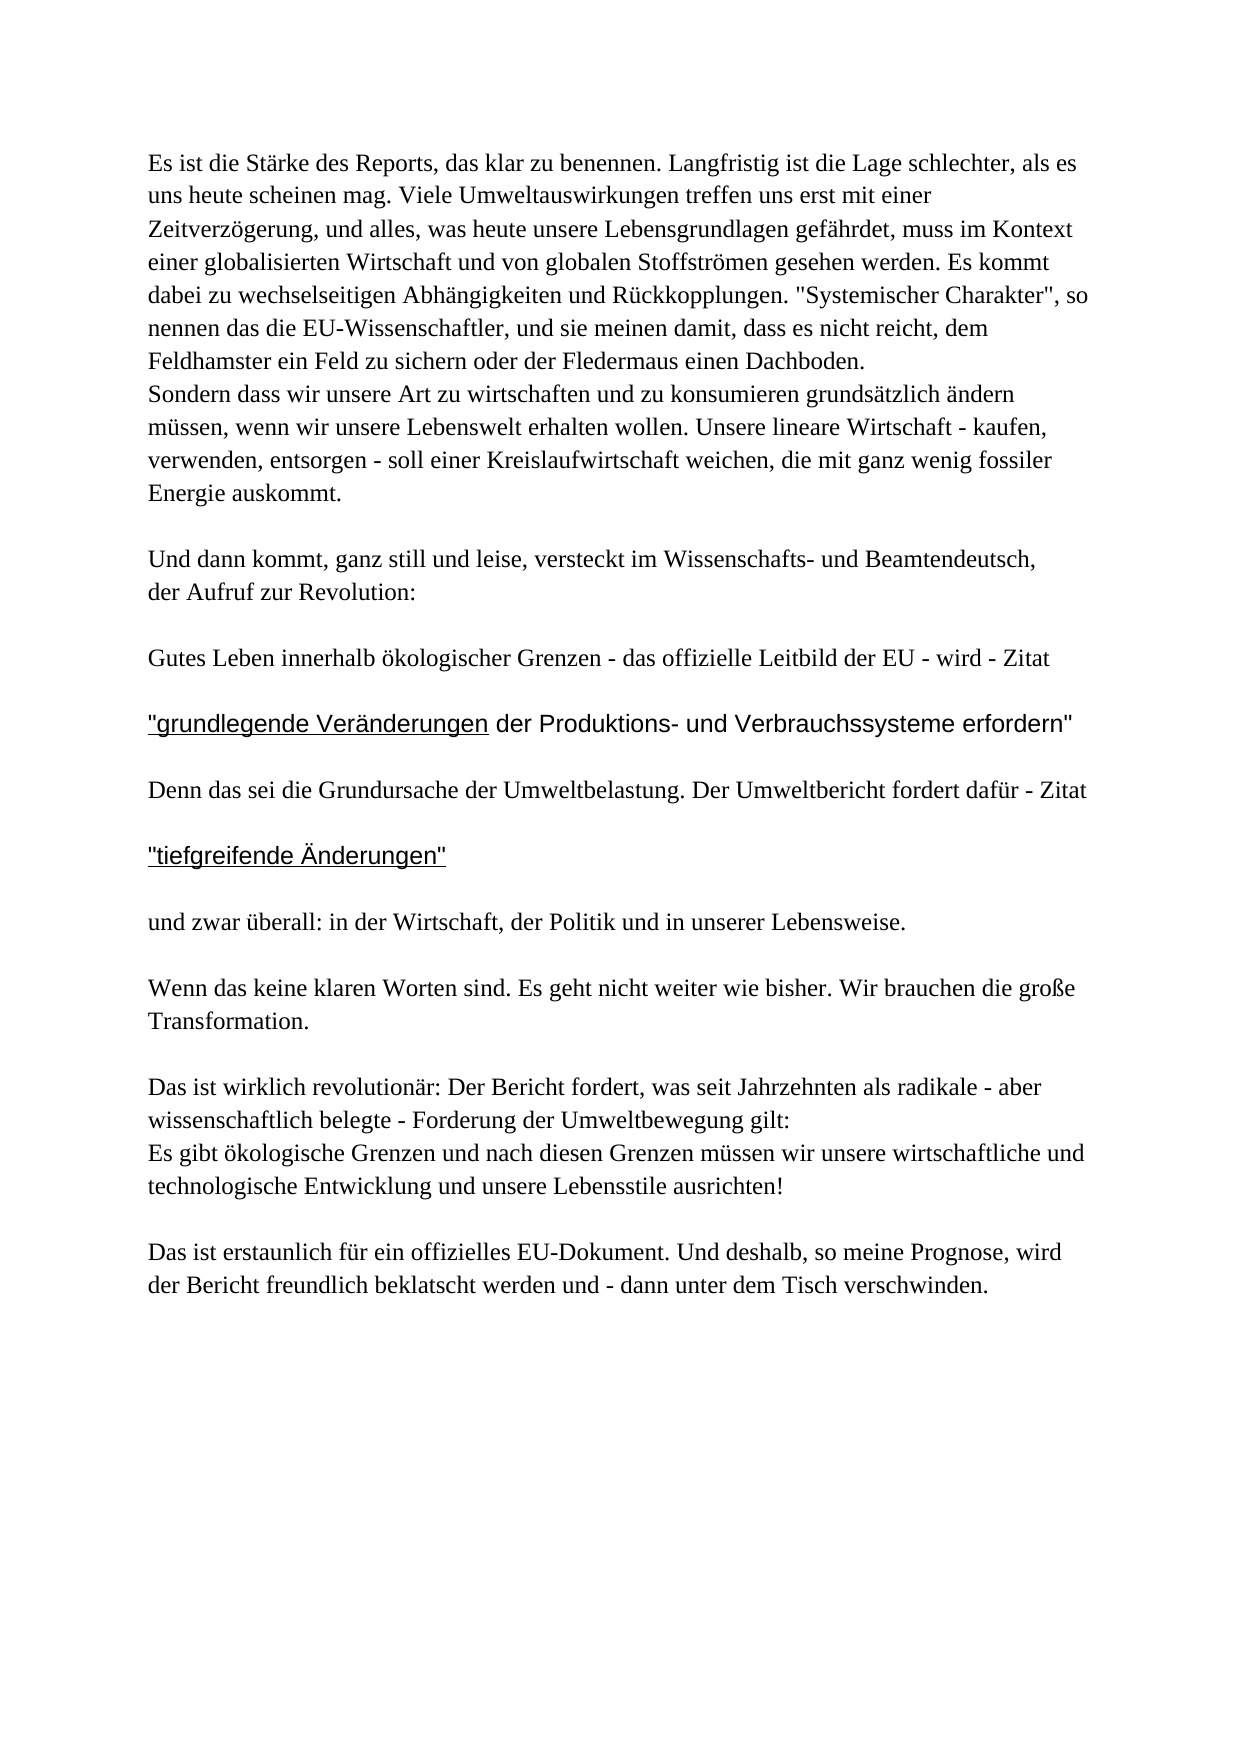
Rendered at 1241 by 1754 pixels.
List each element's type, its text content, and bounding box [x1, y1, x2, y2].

text Und dann kommt, ganz still und leise, versteckt im Wissenschafts- und Beamtendeutsch, [148, 544, 1093, 573]
text Wenn das keine klaren Worten sind. Es geht nicht weiter wie bisher. Wir brauchen die große Transformation. [148, 973, 1093, 1035]
text Das ist erstaunlich für ein offizielles EU-Dokument. Und deshalb, so meine Prognose, wird der Bericht freundlich beklatscht werden und - dann unter dem Tisch verschwinden. [148, 1237, 1093, 1299]
text der Aufruf zur Revolution: [148, 577, 1093, 606]
text und zwar überall: in der Wirtschaft, der Politik und in unserer Lebensweise. [148, 907, 1093, 936]
text Das ist wirklich revolutionär: Der Bericht fordert, was seit Jahrzehnten als radikale - aber wissenschaftlich belegte - Forderung der Umweltbewegung gilt: [148, 1072, 1093, 1134]
text Sondern dass wir unsere Art zu wirtschaften und zu konsumieren grundsätzlich ändern müssen, wenn wir unsere Lebenswelt erhalten wollen. Unsere lineare Wirtschaft - kaufen, verwenden, entsorgen - soll einer Kreislaufwirtschaft weichen, die mit ganz wenig fossiler Energie auskommt. [148, 379, 1093, 507]
text Gutes Leben innerhalb ökologischer Grenzen - das offizielle Leitbild der EU - wird - Zitat [148, 643, 1093, 672]
text Es gibt ökologische Grenzen und nach diesen Grenzen müssen wir unsere wirtschaftliche und technologische Entwicklung und unsere Lebensstile ausrichten! [148, 1138, 1093, 1200]
text "grundlegende Veränderungen der Produktions- und Verbrauchssysteme erfordern" [148, 709, 1093, 738]
text Denn das sei die Grundursache der Umweltbelastung. Der Umweltbericht fordert dafür - Zitat [148, 775, 1093, 804]
text "tiefgreifende Änderungen" [148, 841, 1093, 870]
text Es ist die Stärke des Reports, das klar zu benennen. Langfristig ist die Lage schlechter, als es uns heute scheinen mag. Viele Umweltauswirkungen treffen uns erst mit einer Zeitverzögerung, und alles, was heute unsere Lebensgrundlagen gefährdet, muss im Kontext einer globalisierten Wirtschaft und von globalen Stoffströmen gesehen werden. Es kommt dabei zu wechselseitigen Abhängigkeiten und Rückkopplungen. "Systemischer Charakter", so nennen das die EU-Wissenschaftler, und sie meinen damit, dass es nicht reicht, dem Feldhamster ein Feld zu sichern oder der Fledermaus einen Dachboden. [148, 148, 1093, 374]
